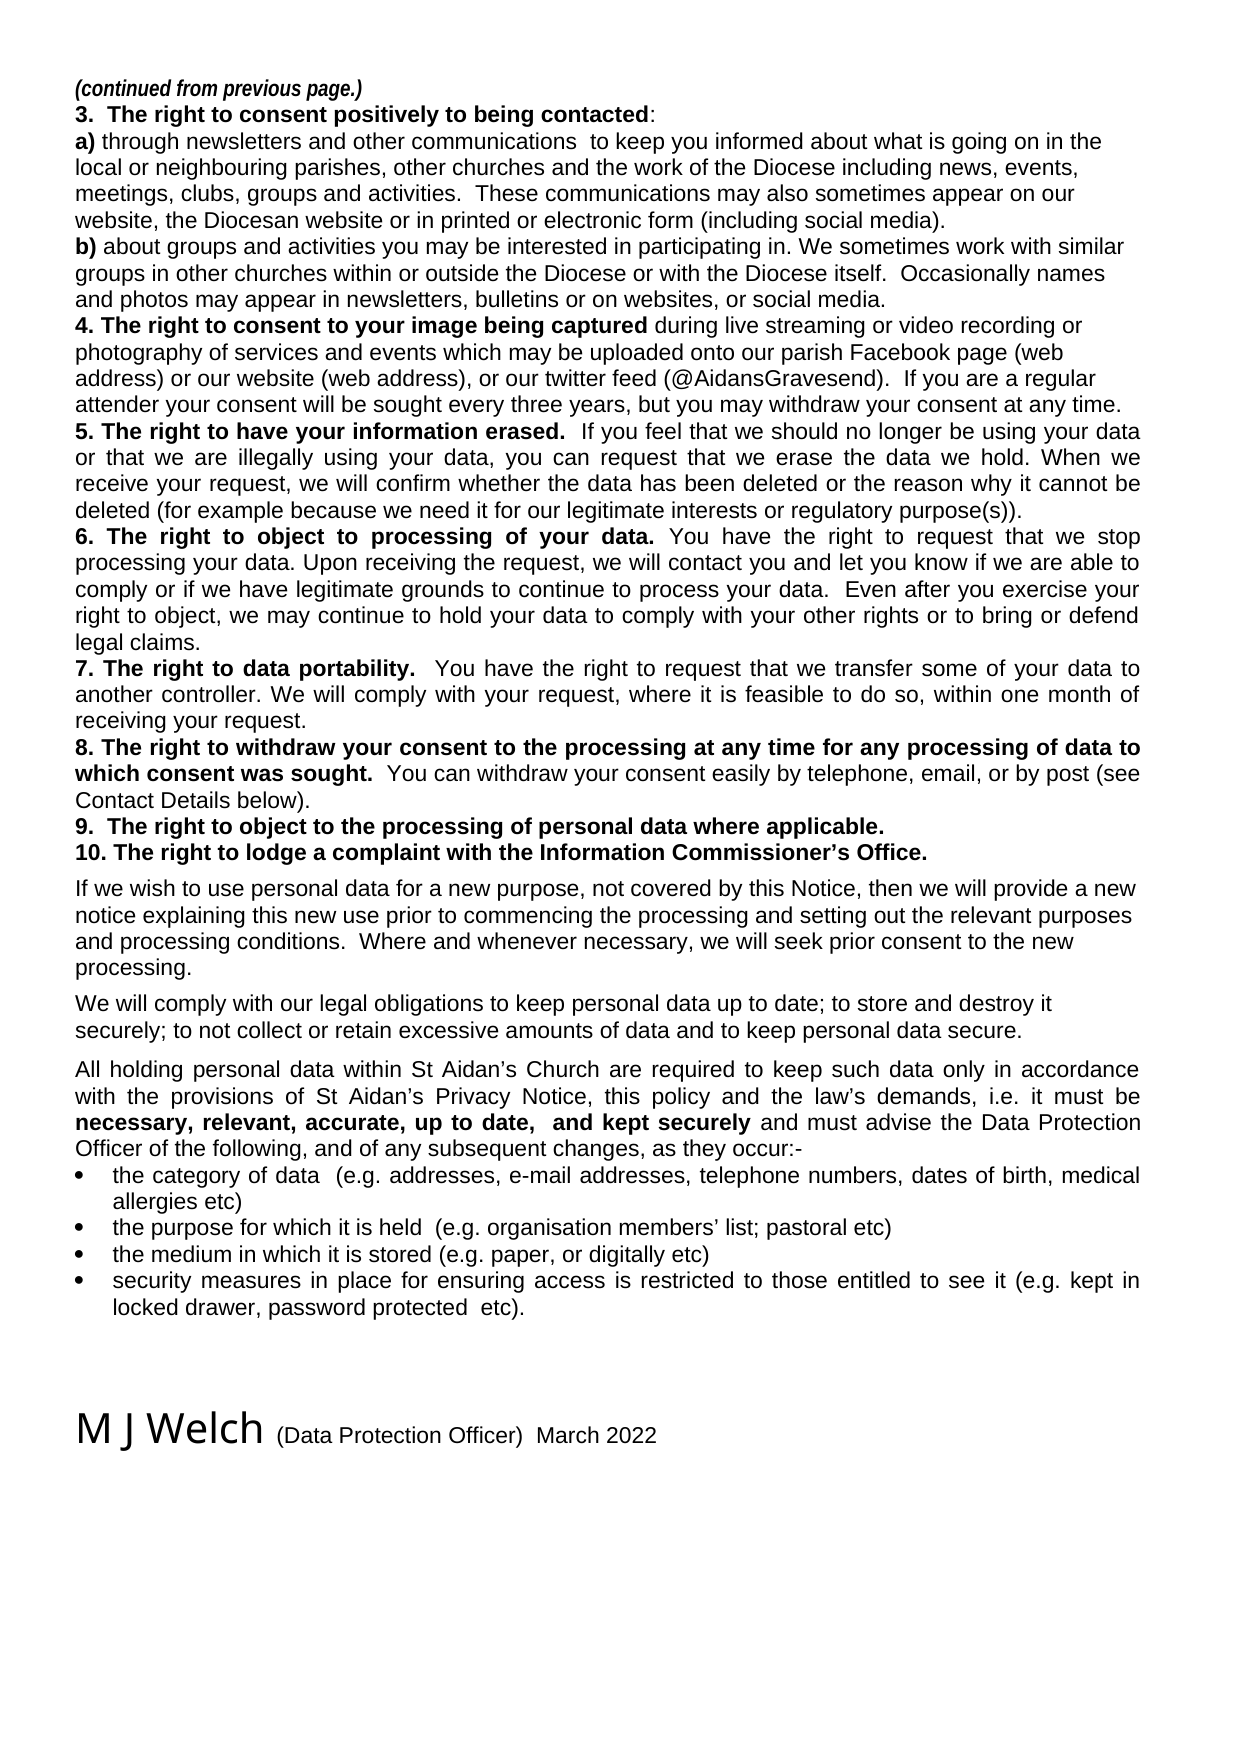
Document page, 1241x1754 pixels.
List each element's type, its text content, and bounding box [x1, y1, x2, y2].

table_cell 9. The right to object to the processing of personal data where applicable. [64, 813, 1153, 839]
table_cell 4. The right to consent to your image being captured during live streaming or video recording or photography of services and events which may be uploaded onto our parish Facebook page (web address) or our website (web address), or our twitter feed (@AidansGravesend). If you are a regular attender your consent will be sought every three years, but you may withdraw your consent at any time. [64, 312, 1153, 418]
table_cell the category of data (e.g. addresses, e-mail addresses, telephone numbers, dates of birth, medical allergies etc) the purpose for which it is held (e.g. organisation members’ list; pastoral etc) the medium in which it is stored (e.g. paper, or digitally etc) security measures in place for ensuring access is restricted to those entitled to see it (e.g. kept in locked drawer, password protected etc). [64, 1162, 1153, 1320]
table_cell 6. The right to object to processing of your data. You have the right to request that we stop processing your data. Upon receiving the request, we will contact you and let you know if we are able to comply or if we have legitimate grounds to continue to process your data. Even after you exercise your right to object, we may continue to hold your data to comply with your other rights or to bring or defend legal claims. [64, 523, 1153, 655]
table_cell If we wish to use personal data for a new purpose, not covered by this Notice, then we will provide a new notice explaining this new use prior to commencing the processing and setting out the relevant purposes and processing conditions. Where and whenever necessary, we will seek prior consent to the new processing. [64, 875, 1153, 990]
table_cell 8. The right to withdraw your consent to the processing at any time for any processing of data to which consent was sought. You can withdraw your consent easily by telephone, email, or by post (see Contact Details below). [64, 734, 1153, 813]
table_cell 10. The right to lodge a complaint with the Information Commissioner’s Office. [64, 839, 1153, 875]
table_cell All holding personal data within St Aidan’s Church are required to keep such data only in accordance with the provisions of St Aidan’s Privacy Notice, this policy and the law’s demands, i.e. it must be necessary, relevant, accurate, up to date, and kept securely and must advise the Data Protection Officer of the following, and of any subsequent changes, as they occur:- [64, 1056, 1153, 1162]
table_cell We will comply with our legal obligations to keep personal data up to date; to store and destroy it securely; to not collect or retain excessive amounts of data and to keep personal data secure. [64, 990, 1153, 1056]
table_cell 5. The right to have your information erased. If you feel that we should no longer be using your data or that we are illegally using your data, you can request that we erase the data we hold. When we receive your request, we will confirm whether the data has been deleted or the reason why it cannot be deleted (for example because we need it for our legitimate interests or regulatory purpose(s)). [64, 418, 1153, 523]
table_cell 7. The right to data portability. You have the right to request that we transfer some of your data to another controller. We will comply with your request, where it is feasible to do so, within one month of receiving your request. [64, 655, 1153, 734]
text M J Welch (Data Protection Officer) March 2022 [75, 1399, 1165, 1456]
table_cell (continued from previous page.) 3. The right to consent positively to being contacted: a) through newsletters and other communications to keep you informed about what is going on in the local or neighbouring parishes, other churches and the work of the Diocese including news, events, meetings, clubs, groups and activities. These communications may also sometimes appear on our website, the Diocesan website or in printed or electronic form (including social media). b) about groups and activities you may be interested in participating in. We sometimes work with similar groups in other churches within or outside the Diocese or with the Diocese itself. Occasionally names and photos may appear in newsletters, bulletins or on websites, or social media. [64, 75, 1153, 312]
